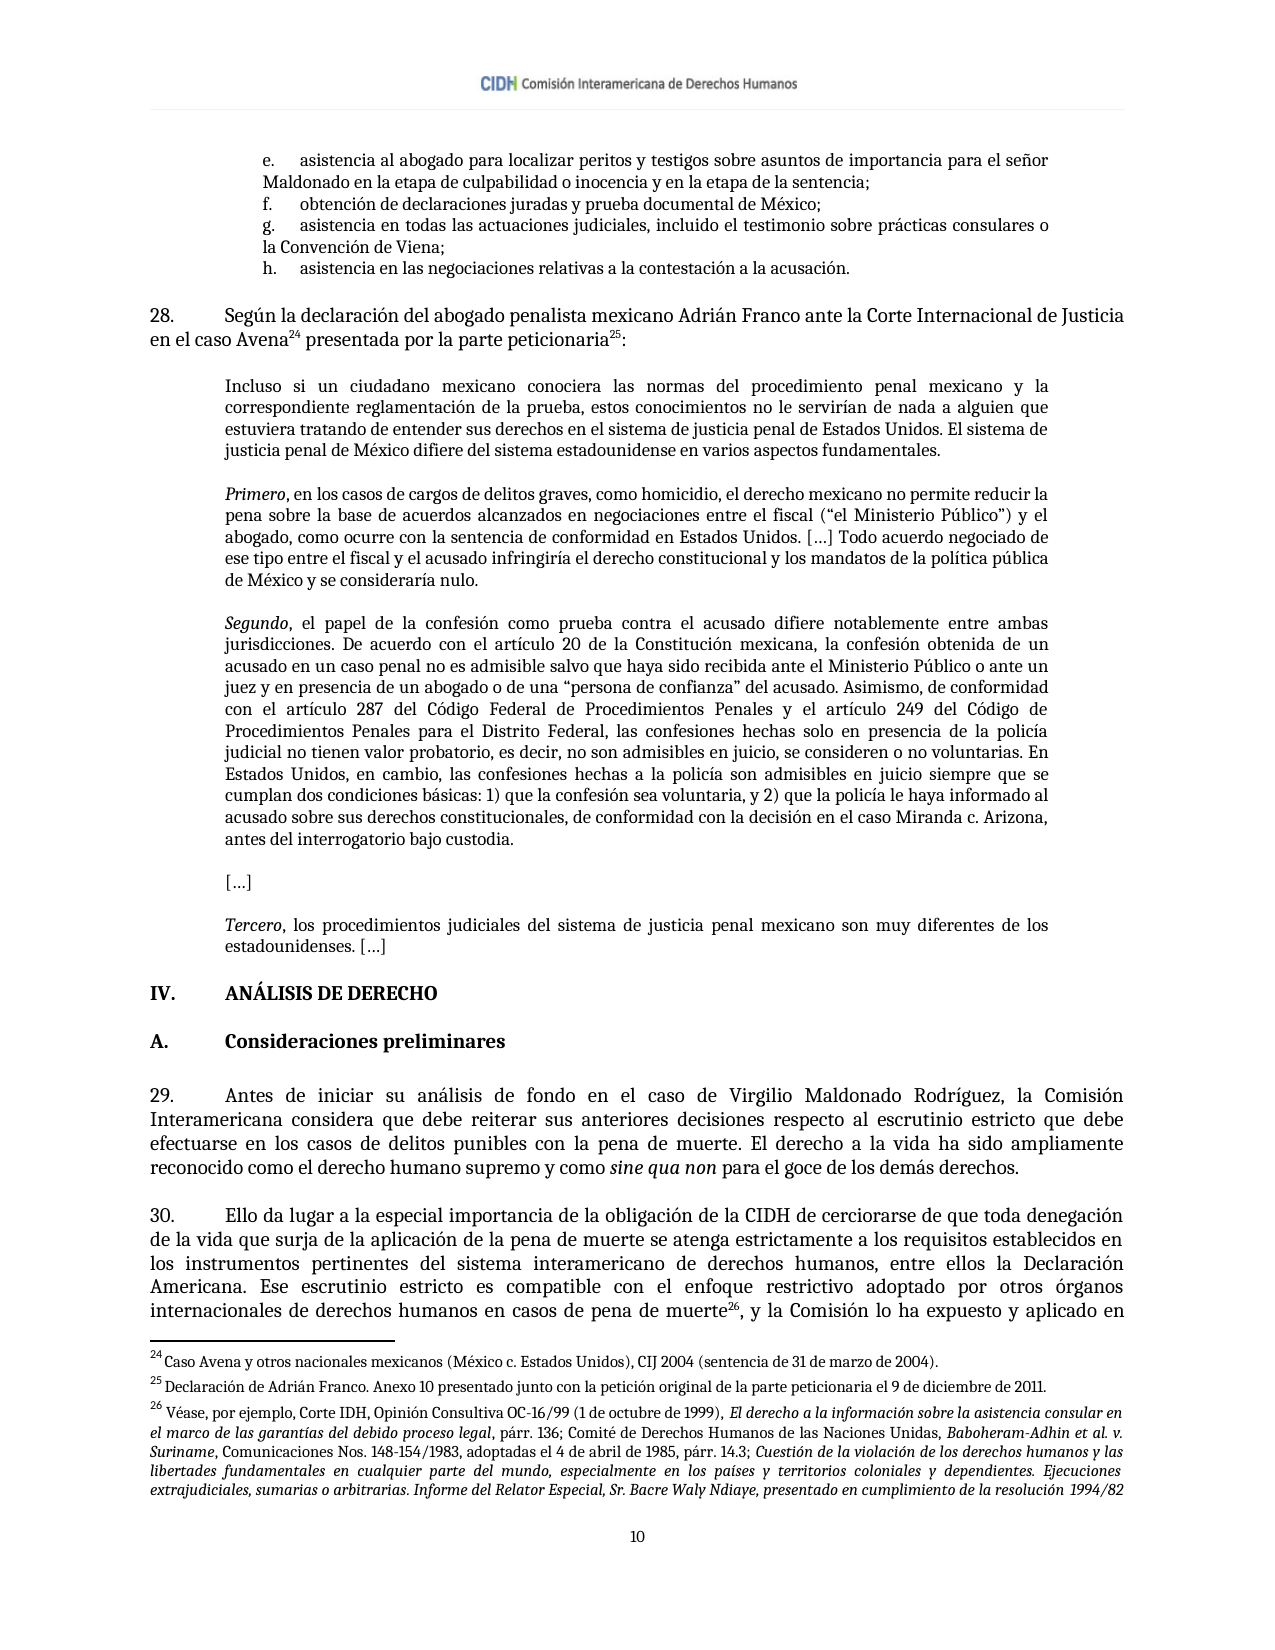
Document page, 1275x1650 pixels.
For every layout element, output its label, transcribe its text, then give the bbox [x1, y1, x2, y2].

text Tercero, los procedimientos judiciales del sistema de justicia penal mexicano son muy diferentes de los estadounidenses. […] [225, 914, 1050, 957]
text Incluso si un ciudadano mexicano conociera las normas del procedimiento penal mexicano y la correspondiente reglamentación de la prueba, estos conocimientos no le servirían de nada a alguien que estuviera tratando de entender sus derechos en el sistema de justicia penal de Estados Unidos. El sistema de justicia penal de México difiere del sistema estadounidense en varios aspectos fundamentales. [225, 375, 1050, 461]
text Primero, en los casos de cargos de delitos graves, como homicidio, el derecho mexicano no permite reducir la pena sobre la base de acuerdos alcanzados en negociaciones entre el fiscal (“el Ministerio Público”) y el abogado, como ocurre con la sentencia de conformidad en Estados Unidos. […] Todo acuerdo negociado de ese tipo entre el fiscal y el acusado infringiría el derecho constitucional y los mandatos de la política pública de México y se consideraría nulo. [225, 483, 1050, 591]
text […] [225, 871, 1050, 893]
list asistencia en las negociaciones relativas a la contestación a la acusación. [262, 258, 1050, 279]
picture [475, 75, 800, 93]
text Segundo, el papel de la confesión como prueba contra el acusado difiere notablemente entre ambas jurisdicciones. De acuerdo con el artículo 20 de la Constitución mexicana, la confesión obtenida de un acusado en un caso penal no es admisible salvo que haya sido recibida ante el Ministerio Público o ante un juez y en presencia de un abogado o de una “persona de confianza” del acusado. Asimismo, de conformidad con el artículo 287 del Código Federal de Procedimientos Penales y el artículo 249 del Código de Procedimientos Penales para el Distrito Federal, las confesiones hechas solo en presencia de la policía judicial no tienen valor probatorio, es decir, no son admisibles en juicio, se consideren o no voluntarias. En Estados Unidos, en cambio, las confesiones hechas a la policía son admisibles en juicio siempre que se cumplan dos condiciones básicas: 1) que la confesión sea voluntaria, y 2) que la policía le haya informado al acusado sobre sus derechos constitucionales, de conformidad con la decisión en el caso Miranda c. Arizona, antes del interrogatorio bajo custodia. [225, 612, 1050, 849]
list asistencia en todas las actuaciones judiciales, incluido el testimonio sobre prácticas consulares o la Convención de Viena; [262, 215, 1050, 258]
list Antes de iniciar su análisis de fondo en el caso de Virgilio Maldonado Rodríguez, la Comisión Interamericana considera que debe reiterar sus anteriores decisiones respecto al escrutinio estricto que debe efectuarse en los casos de delitos punibles con la pena de muerte. El derecho a la vida ha sido ampliamente reconocido como el derecho humano supremo y como sine qua non para el goce de los demás derechos. [150, 1083, 1125, 1179]
list asistencia al abogado para localizar peritos y testigos sobre asuntos de importancia para el señor Maldonado en la etapa de culpabilidad o inocencia y en la etapa de la sentencia; [262, 150, 1050, 193]
subtitle A. Consideraciones preliminares [150, 1029, 1125, 1053]
list obtención de declaraciones juradas y prueba documental de México; [262, 193, 1050, 215]
subtitle ANÁLISIS DE DERECHO [150, 981, 1125, 1005]
list Según la declaración del abogado penalista mexicano Adrián Franco ante la Corte Internacional de Justicia en el caso Avena presentada por la parte peticionaria: [150, 303, 1125, 351]
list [150, 1203, 1125, 1323]
